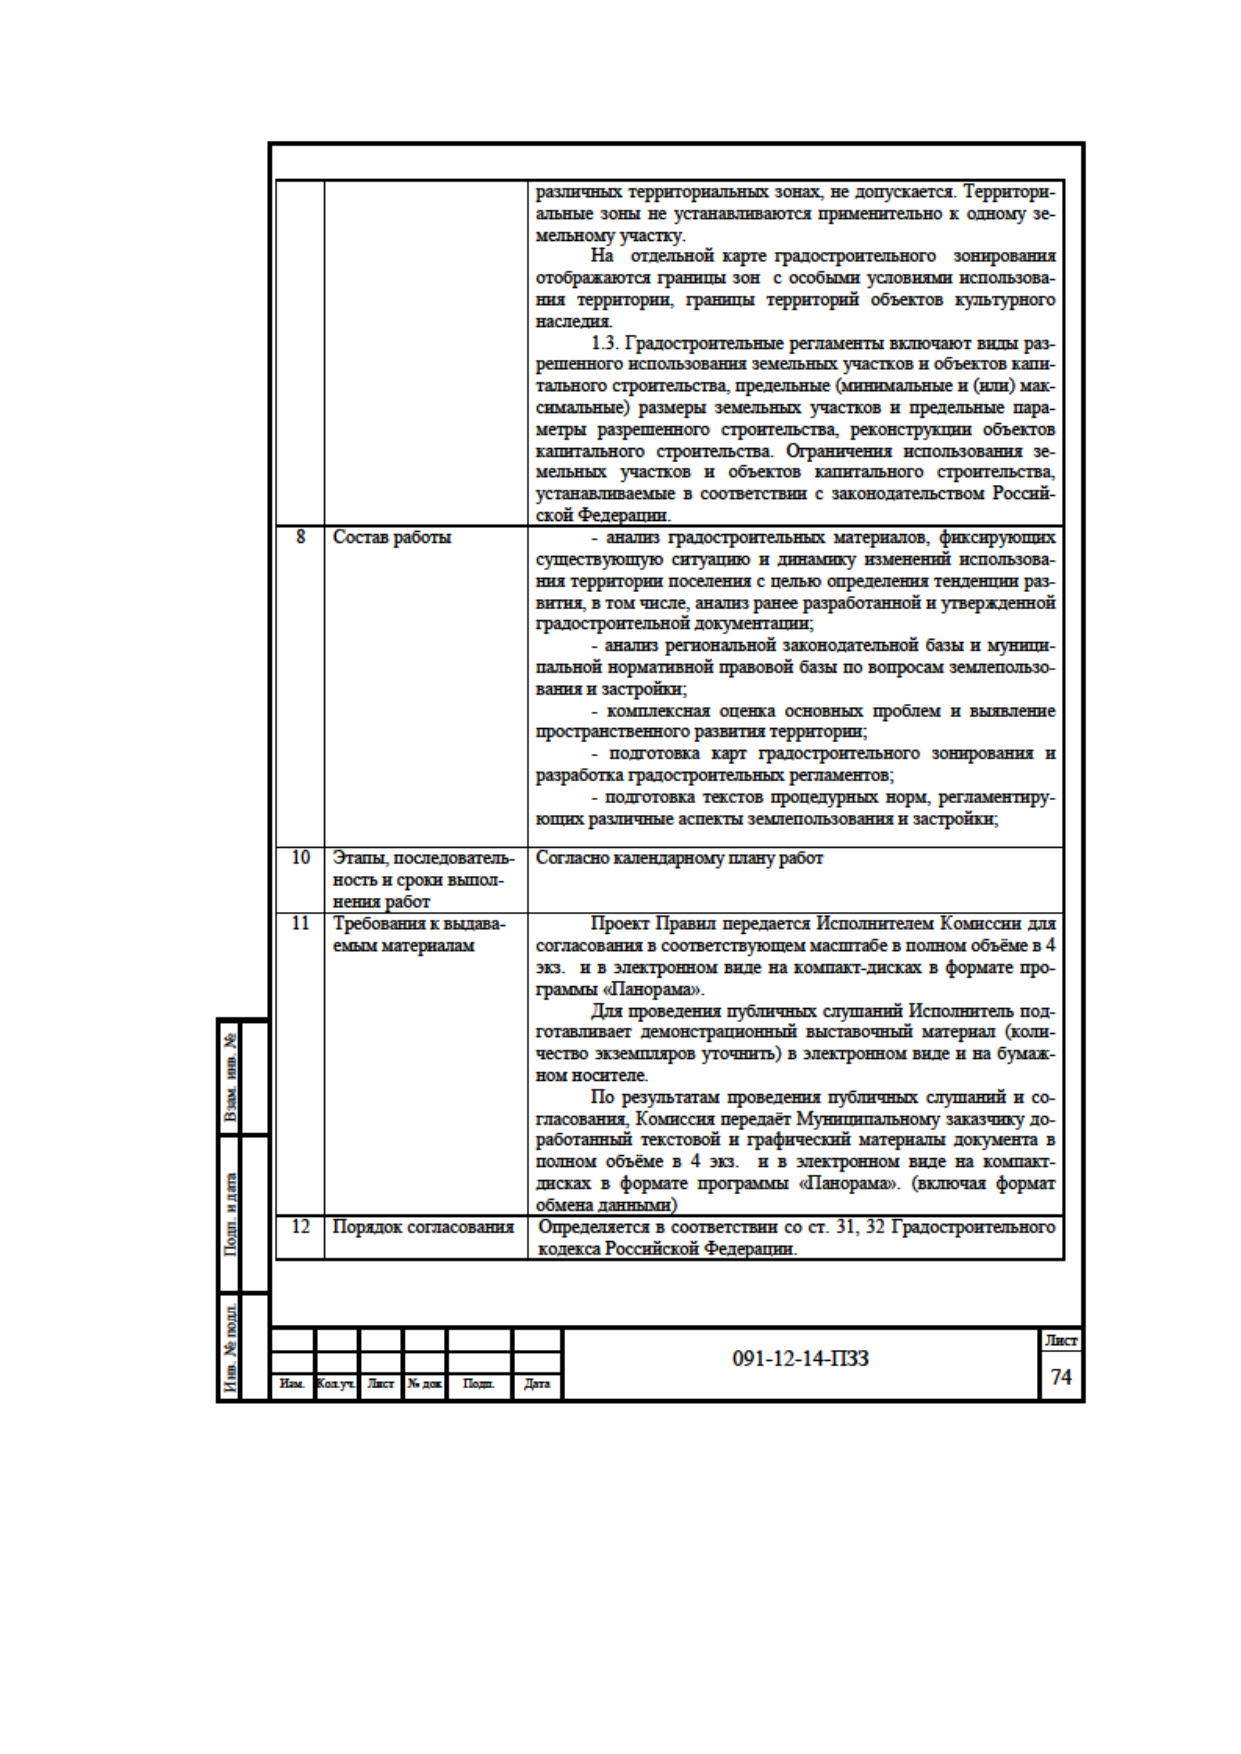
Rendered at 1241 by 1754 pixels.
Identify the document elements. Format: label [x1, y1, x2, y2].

picture [177, 118, 1108, 1435]
